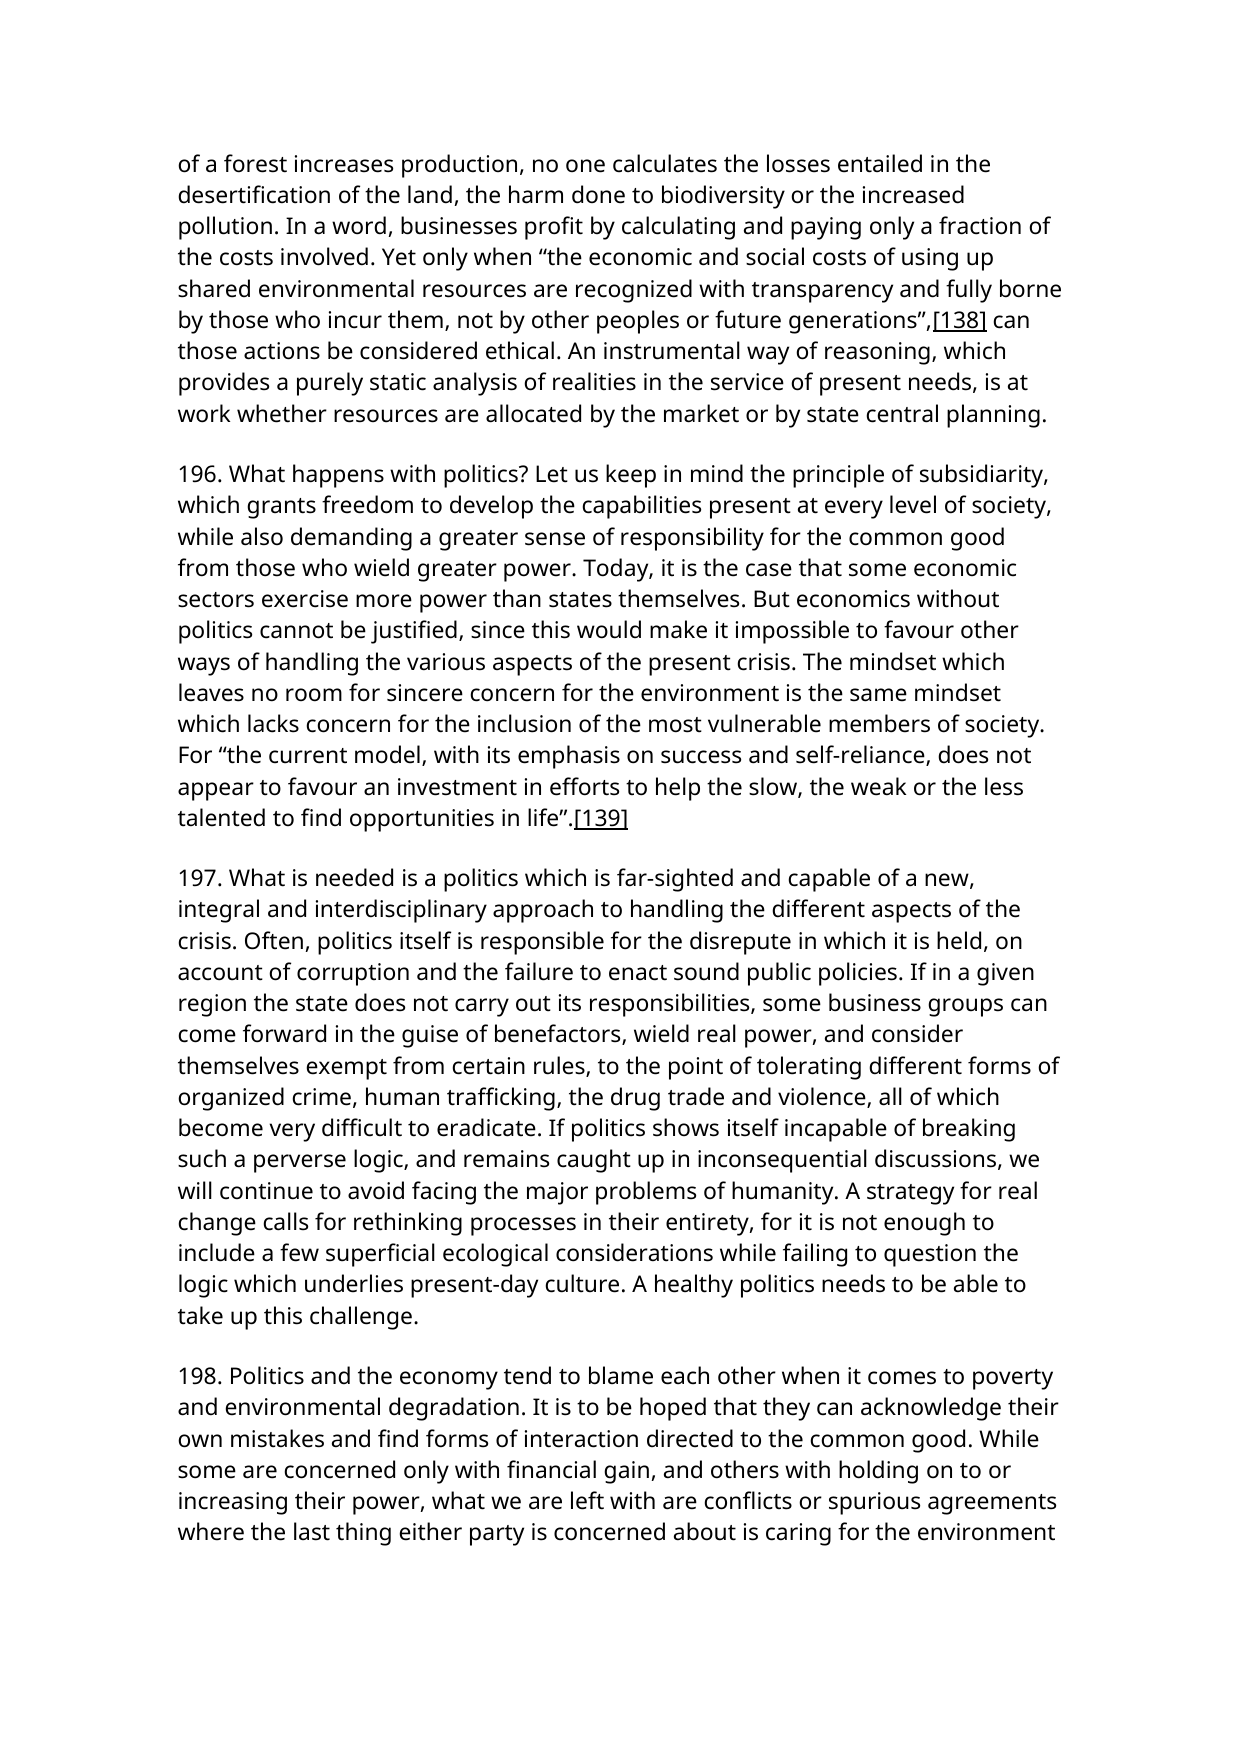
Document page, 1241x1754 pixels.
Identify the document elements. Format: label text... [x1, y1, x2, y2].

text 196. What happens with politics? Let us keep in mind the principle of subsidiarity, which grants freedom to develop the capabilities present at every level of society, while also demanding a greater sense of responsibility for the common good from those who wield greater power. Today, it is the case that some economic sectors exercise more power than states themselves. But economics without politics cannot be justified, since this would make it impossible to favour other ways of handling the various aspects of the present crisis. The mindset which leaves no room for sincere concern for the environment is the same mindset which lacks concern for the inclusion of the most vulnerable members of society. For “the current model, with its emphasis on success and self-reliance, does not appear to favour an investment in efforts to help the slow, the weak or the less talented to find opportunities in life”.[139] [177, 458, 1063, 833]
text 197. What is needed is a politics which is far-sighted and capable of a new, integral and interdisciplinary approach to handling the different aspects of the crisis. Often, politics itself is responsible for the disrepute in which it is held, on account of corruption and the failure to enact sound public policies. If in a given region the state does not carry out its responsibilities, some business groups can come forward in the guise of benefactors, wield real power, and consider themselves exempt from certain rules, to the point of tolerating different forms of organized crime, human trafficking, the drug trade and violence, all of which become very difficult to eradicate. If politics shows itself incapable of breaking such a perverse logic, and remains caught up in inconsequential discussions, we will continue to avoid facing the major problems of humanity. A strategy for real change calls for rethinking processes in their entirety, for it is not enough to include a few superficial ecological considerations while failing to question the logic which underlies present-day culture. A healthy politics needs to be able to take up this challenge. [177, 862, 1063, 1331]
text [177, 1360, 1063, 1548]
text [177, 148, 1063, 429]
